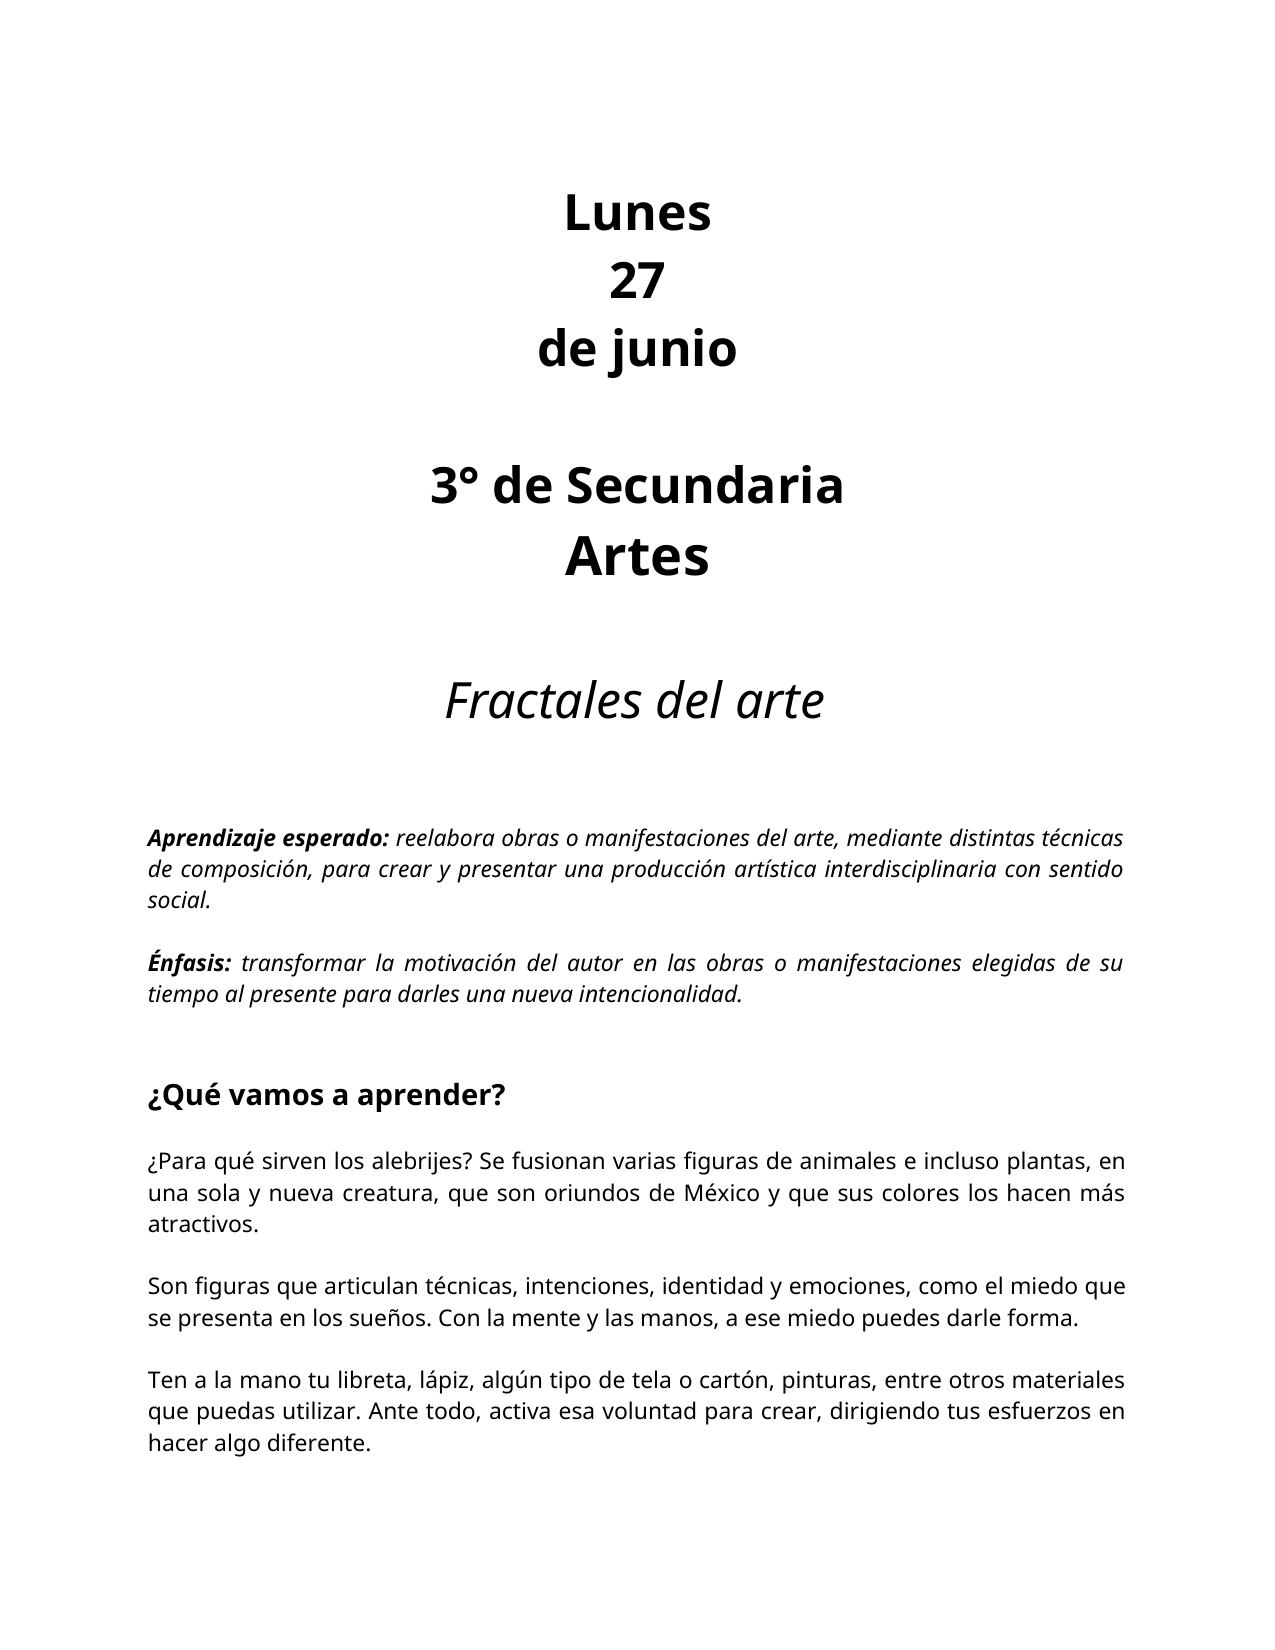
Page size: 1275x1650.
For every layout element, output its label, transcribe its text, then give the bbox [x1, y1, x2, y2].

text 3° de Secundaria [148, 450, 1127, 518]
text Fractales del arte [148, 665, 1127, 733]
text Son figuras que articulan técnicas, intenciones, identidad y emociones, como el miedo que se presenta en los sueños. Con la mente y las manos, a ese miedo puedes darle forma. [148, 1270, 1127, 1333]
text ¿Para qué sirven los alebrijes? Se fusionan varias figuras de animales e incluso plantas, en una sola y nueva creatura, que son oriundos de México y que sus colores los hacen más atractivos. [148, 1145, 1127, 1239]
text de junio [148, 313, 1127, 382]
text ¿Qué vamos a aprender? [148, 1074, 1127, 1114]
text Énfasis: transformar la motivación del autor en las obras o manifestaciones elegidas de su tiempo al presente para darles una nueva intencionalidad. [148, 946, 1127, 1009]
text 27 [148, 245, 1127, 313]
text Ten a la mano tu libreta, lápiz, algún tipo de tela o cartón, pinturas, entre otros materiales que puedas utilizar. Ante todo, activa esa voluntad para crear, dirigiendo tus esfuerzos en hacer algo diferente. [148, 1364, 1127, 1458]
text Lunes [148, 177, 1127, 245]
text Aprendizaje esperado: reelabora obras o manifestaciones del arte, mediante distintas técnicas de composición, para crear y presentar una producción artística interdisciplinaria con sentido social. [148, 821, 1127, 915]
text Artes [148, 518, 1127, 592]
